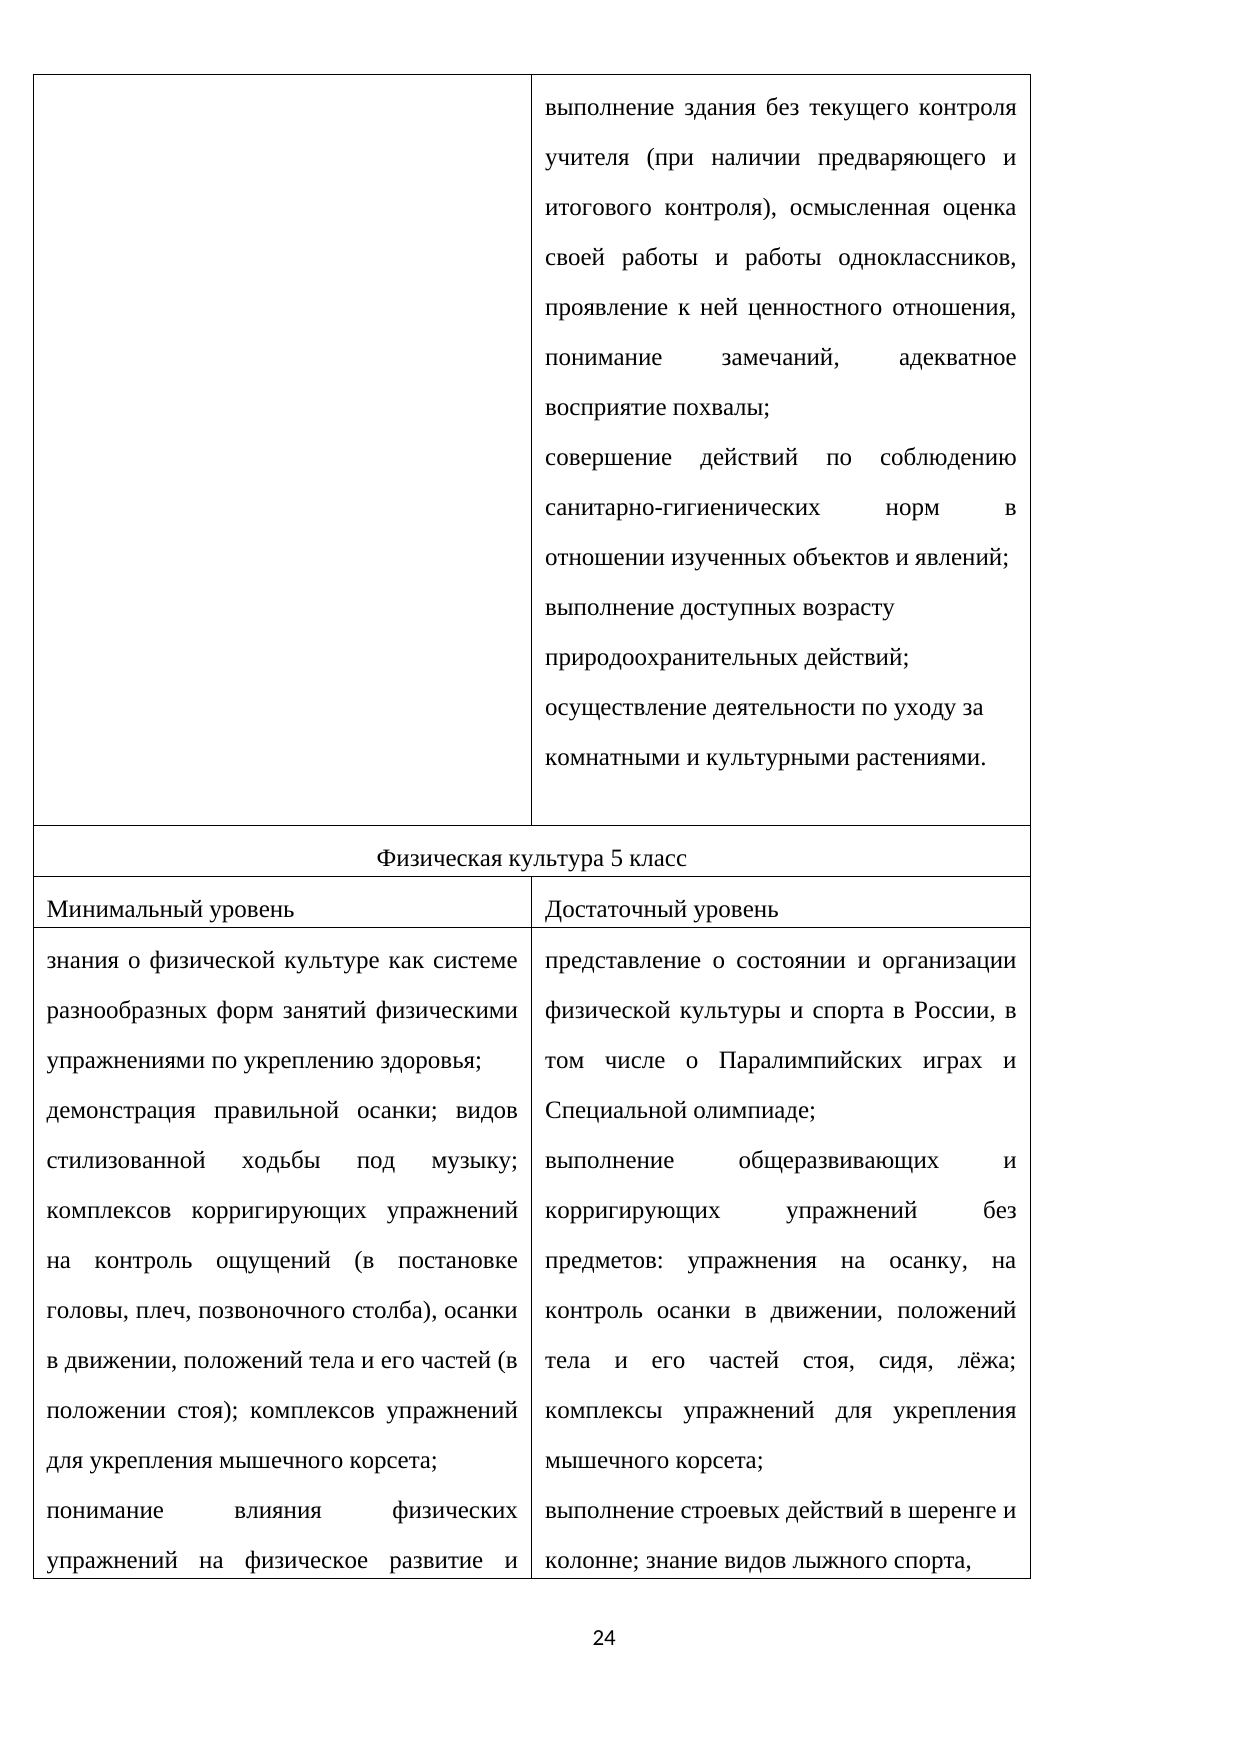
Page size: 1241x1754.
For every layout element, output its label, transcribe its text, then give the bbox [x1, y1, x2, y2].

table_cell Достаточный уровень [532, 877, 1030, 927]
table_cell Минимальный уровень [34, 877, 531, 927]
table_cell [532, 928, 1030, 1578]
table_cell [34, 928, 531, 1578]
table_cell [532, 75, 1030, 825]
table_cell Физическая культура 5 класс [34, 826, 1030, 876]
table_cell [34, 75, 531, 825]
